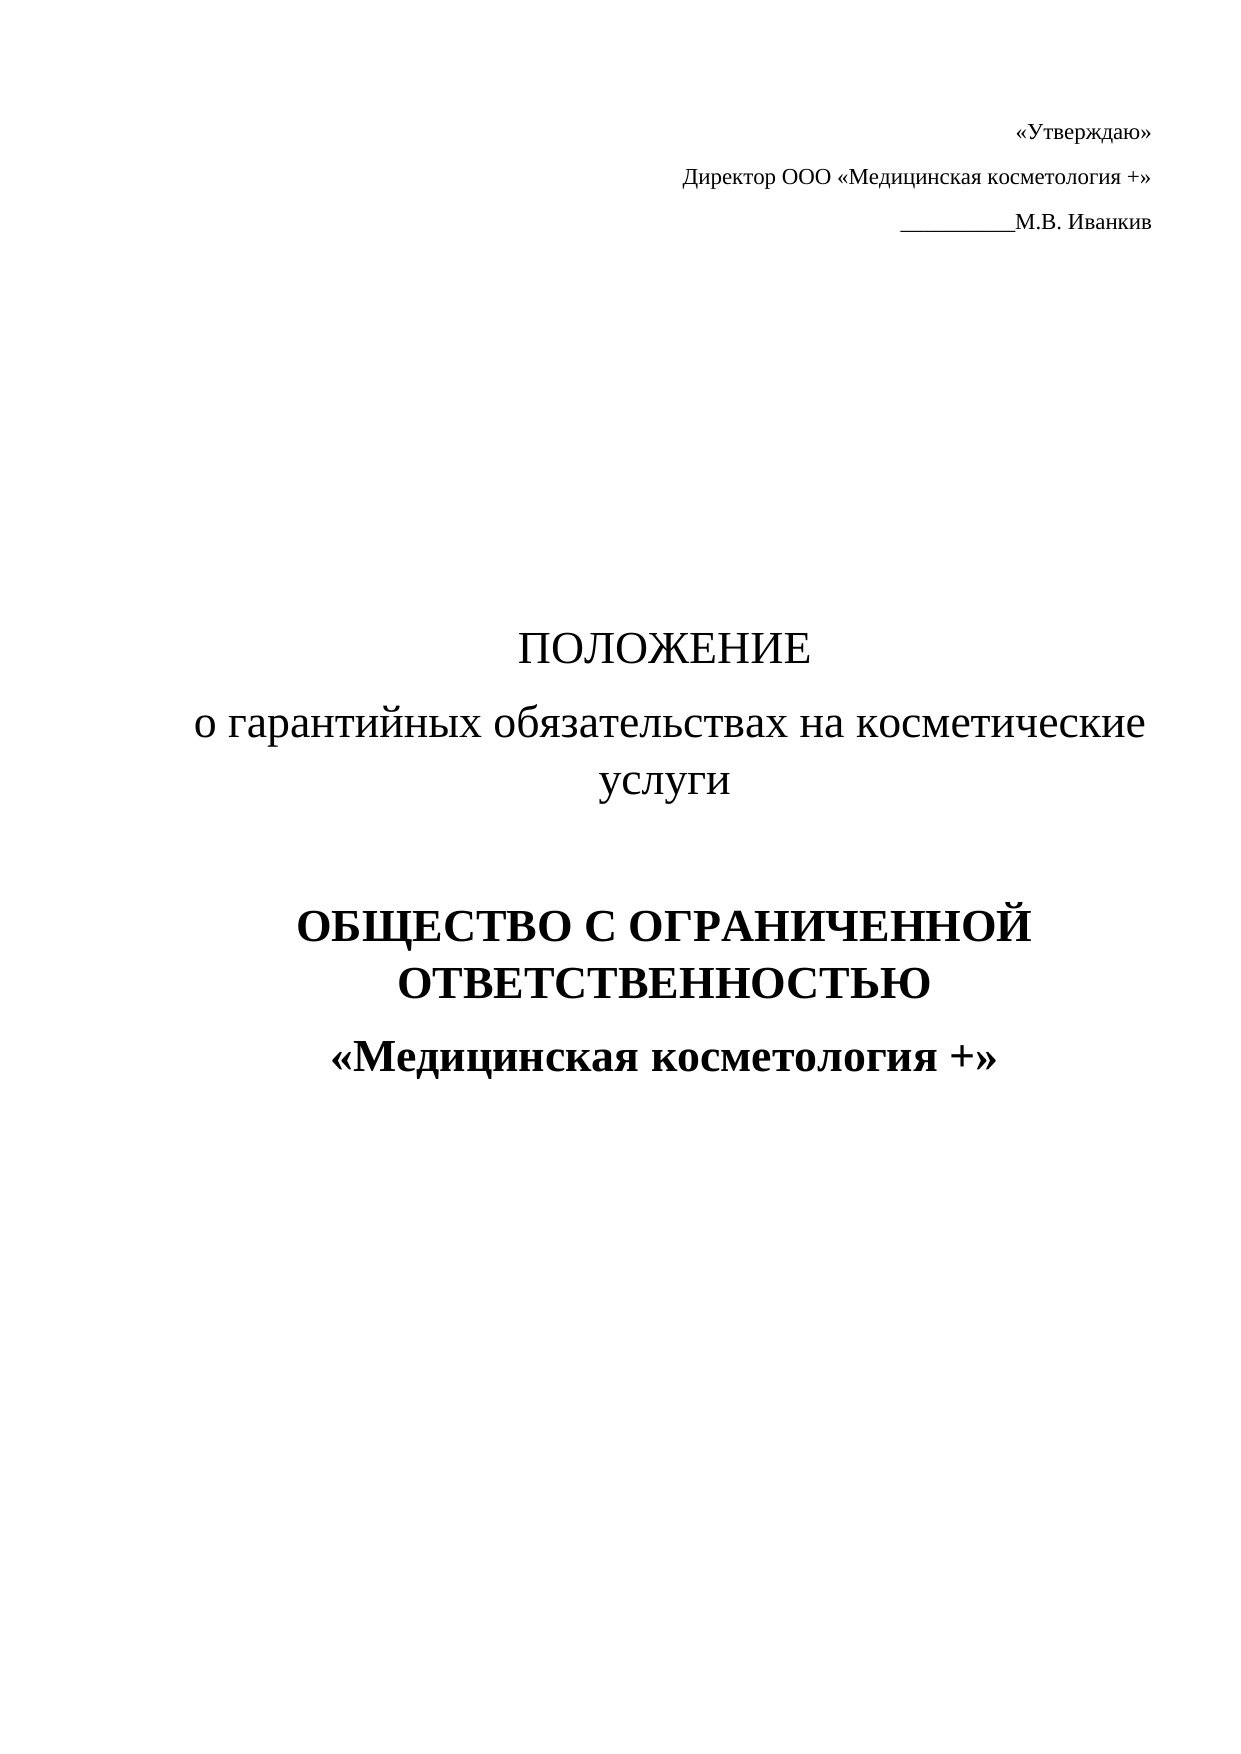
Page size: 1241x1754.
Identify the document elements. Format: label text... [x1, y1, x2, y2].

text «Медицинская косметология +» [177, 1029, 1152, 1082]
text ОБЩЕСТВО С ОГРАНИЧЕННОЙ ОТВЕТСТВЕННОСТЬЮ [177, 899, 1152, 1008]
text ПОЛОЖЕНИЕ [177, 621, 1152, 674]
text о гарантийных обязательствах на косметические услуги [177, 695, 1152, 804]
text «Утверждаю» [177, 118, 1152, 144]
text Директор ООО «Медицинская косметология +» [177, 163, 1152, 189]
text __________М.В. Иванкив [177, 208, 1152, 235]
